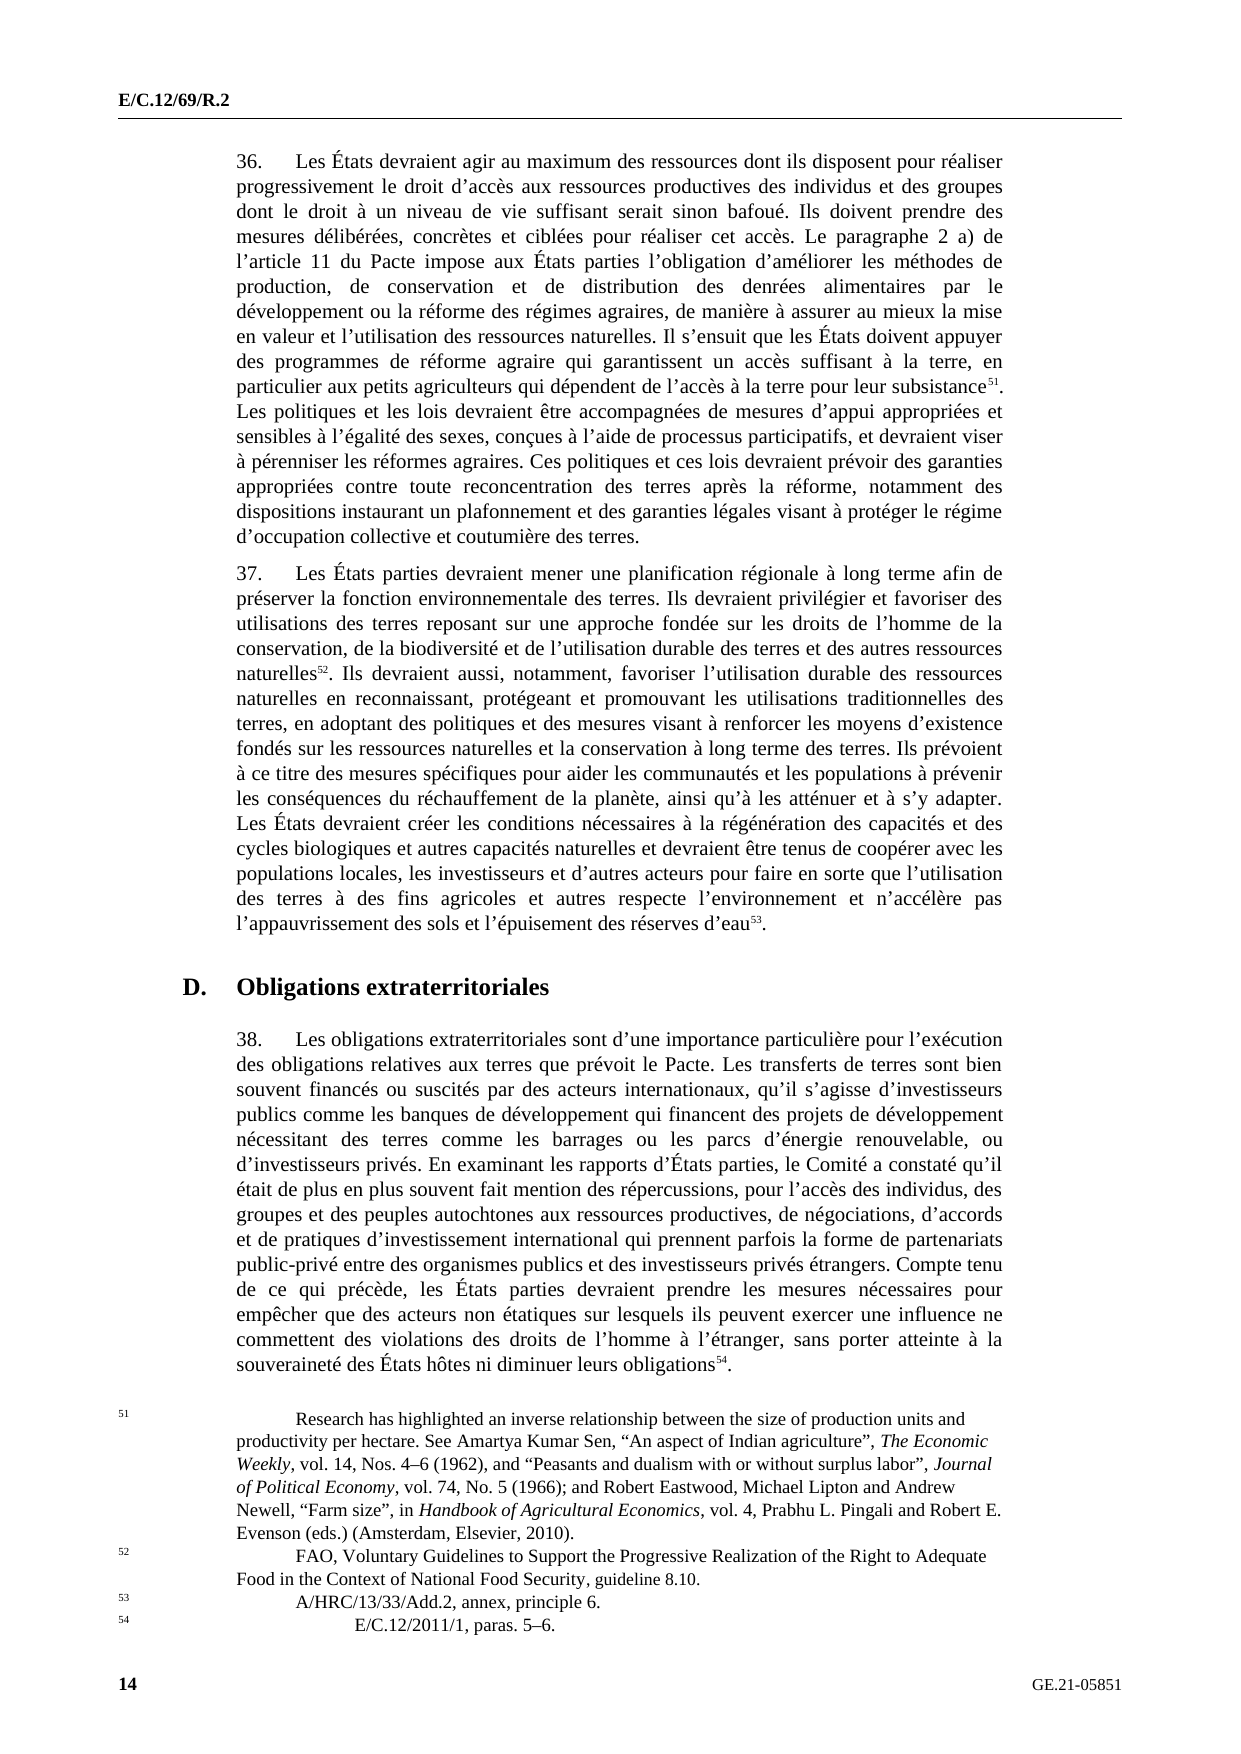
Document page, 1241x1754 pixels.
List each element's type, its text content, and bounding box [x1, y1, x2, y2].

text 37. Les États parties devraient mener une planification régionale à long terme afin de préserver la fonction environnementale des terres. Ils devraient privilégier et favoriser des utilisations des terres reposant sur une approche fondée sur les droits de l’homme de la conservation, de la biodiversité et de l’utilisation durable des terres et des autres ressources naturelles. Ils devraient aussi, notamment, favoriser l’utilisation durable des ressources naturelles en reconnaissant, protégeant et promouvant les utilisations traditionnelles des terres, en adoptant des politiques et des mesures visant à renforcer les moyens d’existence fondés sur les ressources naturelles et la conservation à long terme des terres. Ils prévoient à ce titre des mesures spécifiques pour aider les communautés et les populations à prévenir les conséquences du réchauffement de la planète, ainsi qu’à les atténuer et à s’y adapter. Les États devraient créer les conditions nécessaires à la régénération des capacités et des cycles biologiques et autres capacités naturelles et devraient être tenus de coopérer avec les populations locales, les investisseurs et d’autres acteurs pour faire en sorte que l’utilisation des terres à des fins agricoles et autres respecte l’environnement et n’accélère pas l’appauvrissement des sols et l’épuisement des réserves d’eau. [236, 560, 1004, 935]
text 38. Les obligations extraterritoriales sont d’une importance particulière pour l’exécution des obligations relatives aux terres que prévoit le Pacte. Les transferts de terres sont bien souvent financés ou suscités par des acteurs internationaux, qu’il s’agisse d’investisseurs publics comme les banques de développement qui financent des projets de développement nécessitant des terres comme les barrages ou les parcs d’énergie renouvelable, ou d’investisseurs privés. En examinant les rapports d’États parties, le Comité a constaté qu’il était de plus en plus souvent fait mention des répercussions, pour l’accès des individus, des groupes et des peuples autochtones aux ressources productives, de négociations, d’accords et de pratiques d’investissement international qui prennent parfois la forme de partenariats public-privé entre des organismes publics et des investisseurs privés étrangers. Compte tenu de ce qui précède, les États parties devraient prendre les mesures nécessaires pour empêcher que des acteurs non étatiques sur lesquels ils peuvent exercer une influence ne commettent des violations des droits de l’homme à l’étranger, sans porter atteinte à la souveraineté des États hôtes ni diminuer leurs obligations. [236, 1026, 1004, 1376]
text D. Obligations extraterritoriales [118, 973, 1004, 1001]
text 36. Les États devraient agir au maximum des ressources dont ils disposent pour réaliser progressivement le droit d’accès aux ressources productives des individus et des groupes dont le droit à un niveau de vie suffisant serait sinon bafoué. Ils doivent prendre des mesures délibérées, concrètes et ciblées pour réaliser cet accès. Le paragraphe 2 a) de l’article 11 du Pacte impose aux États parties l’obligation d’améliorer les méthodes de production, de conservation et de distribution des denrées alimentaires par le développement ou la réforme des régimes agraires, de manière à assurer au mieux la mise en valeur et l’utilisation des ressources naturelles. Il s’ensuit que les États doivent appuyer des programmes de réforme agraire qui garantissent un accès suffisant à la terre, en particulier aux petits agriculteurs qui dépendent de l’accès à la terre pour leur subsistance. Les politiques et les lois devraient être accompagnées de mesures d’appui appropriées et sensibles à l’égalité des sexes, conçues à l’aide de processus participatifs, et devraient viser à pérenniser les réformes agraires. Ces politiques et ces lois devraient prévoir des garanties appropriées contre toute reconcentration des terres après la réforme, notamment des dispositions instaurant un plafonnement et des garanties légales visant à protéger le régime d’occupation collective et coutumière des terres. [236, 148, 1004, 548]
